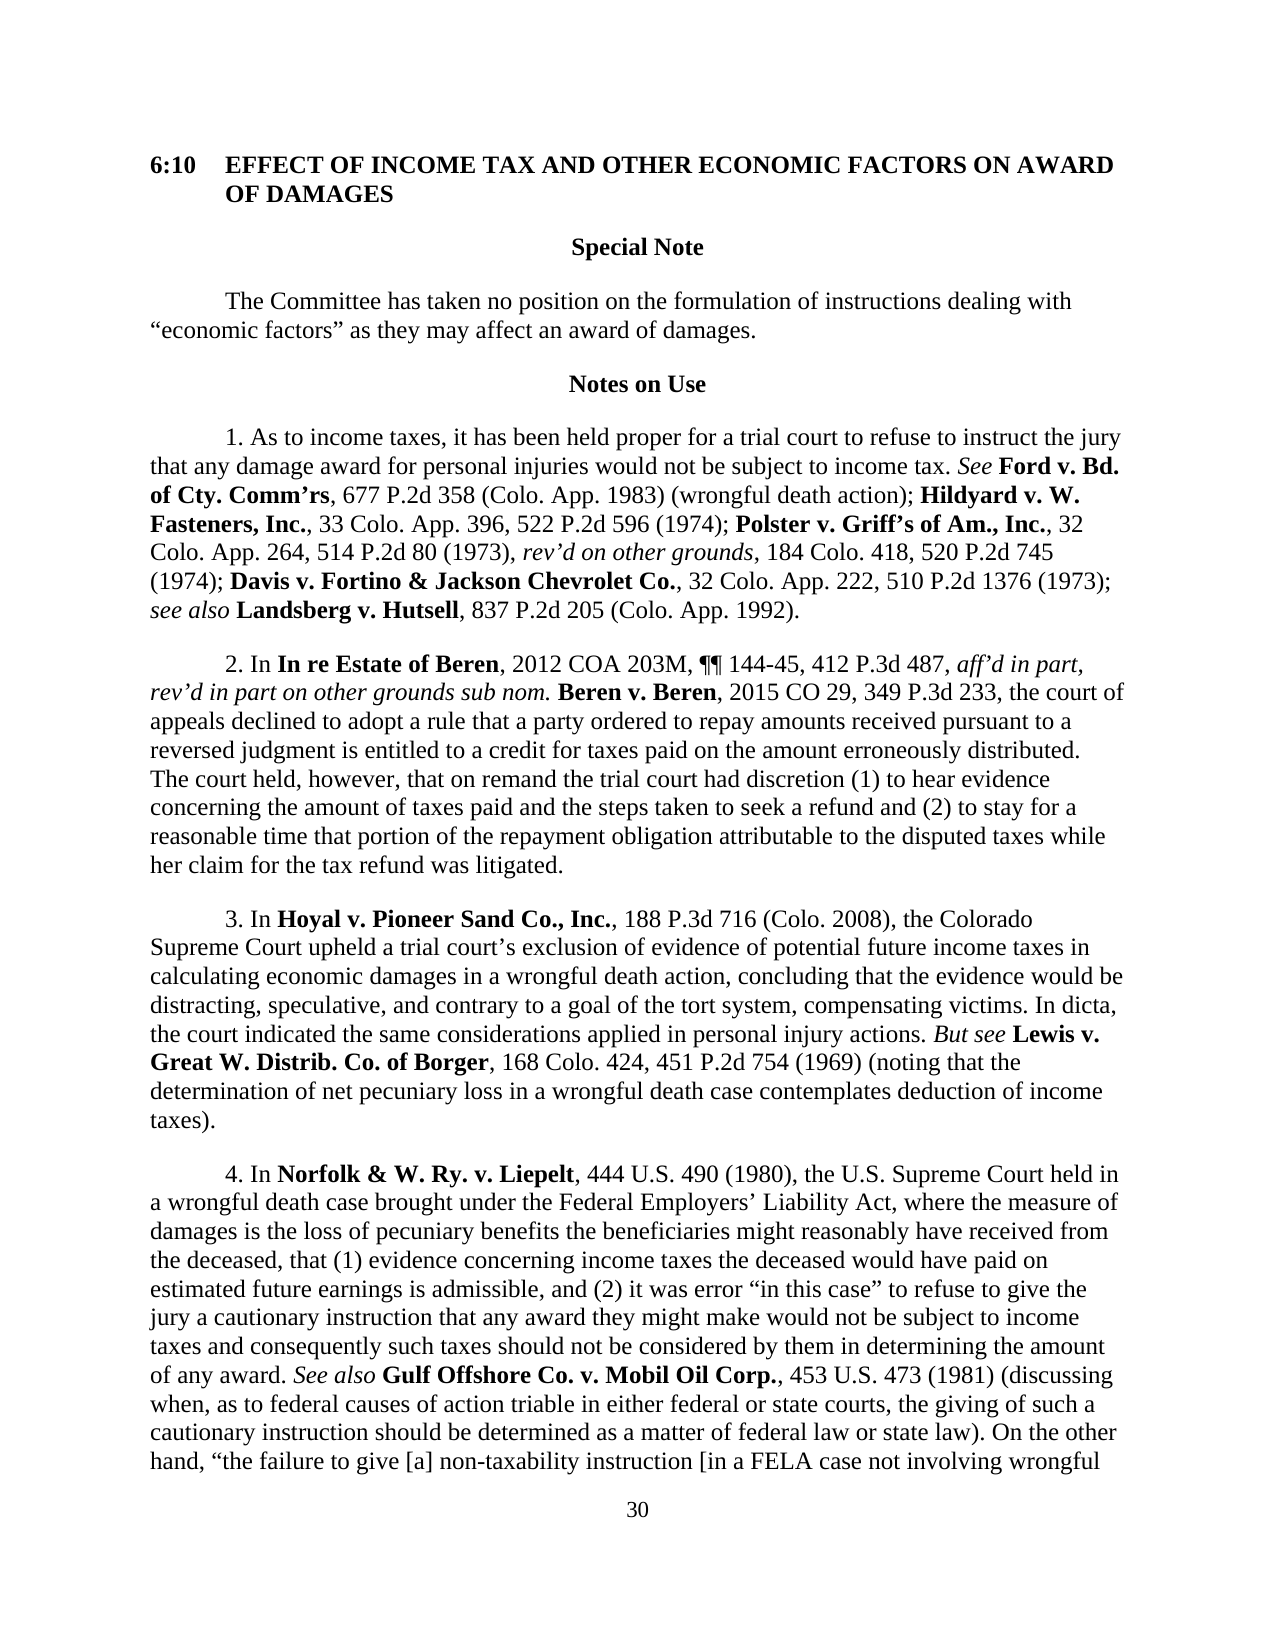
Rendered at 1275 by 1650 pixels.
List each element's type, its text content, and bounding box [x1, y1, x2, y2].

text 2. In In re Estate of Beren, 2012 COA 203M, ¶¶ 144-45, 412 P.3d 487, aff’d in part, rev’d in part on other grounds sub nom. Beren v. Beren, 2015 CO 29, 349 P.3d 233, the court of appeals declined to adopt a rule that a party ordered to repay amounts received pursuant to a reversed judgment is entitled to a credit for taxes paid on the amount erroneously distributed. The court held, however, that on remand the trial court had discretion (1) to hear evidence concerning the amount of taxes paid and the steps taken to seek a refund and (2) to stay for a reasonable time that portion of the repayment obligation attributable to the disputed taxes while her claim for the tax refund was litigated. [150, 649, 1125, 879]
text Notes on Use [150, 369, 1125, 397]
text Special Note [150, 232, 1125, 261]
text The Committee has taken no position on the formulation of instructions dealing with “economic factors” as they may affect an award of damages. [150, 286, 1125, 344]
text 6:10 EFFECT OF INCOME TAX AND OTHER ECONOMIC FACTORS ON AWARD OF DAMAGES [150, 150, 1125, 207]
text 1. As to income taxes, it has been held proper for a trial court to refuse to instruct the jury that any damage award for personal injuries would not be subject to income tax. See Ford v. Bd. of Cty. Comm’rs, 677 P.2d 358 (Colo. App. 1983) (wrongful death action); Hildyard v. W. Fasteners, Inc., 33 Colo. App. 396, 522 P.2d 596 (1974); Polster v. Griff’s of Am., Inc., 32 Colo. App. 264, 514 P.2d 80 (1973), rev’d on other grounds, 184 Colo. 418, 520 P.2d 745 (1974); Davis v. Fortino & Jackson Chevrolet Co., 32 Colo. App. 222, 510 P.2d 1376 (1973); see also Landsberg v. Hutsell, 837 P.2d 205 (Colo. App. 1992). [150, 422, 1125, 624]
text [150, 1159, 1125, 1475]
text 3. In Hoyal v. Pioneer Sand Co., Inc., 188 P.3d 716 (Colo. 2008), the Colorado Supreme Court upheld a trial court’s exclusion of evidence of potential future income taxes in calculating economic damages in a wrongful death action, concluding that the evidence would be distracting, speculative, and contrary to a goal of the tort system, compensating victims. In dicta, the court indicated the same considerations applied in personal injury actions. But see Lewis v. Great W. Distrib. Co. of Borger, 168 Colo. 424, 451 P.2d 754 (1969) (noting that the determination of net pecuniary loss in a wrongful death case contemplates deduction of income taxes). [150, 904, 1125, 1134]
